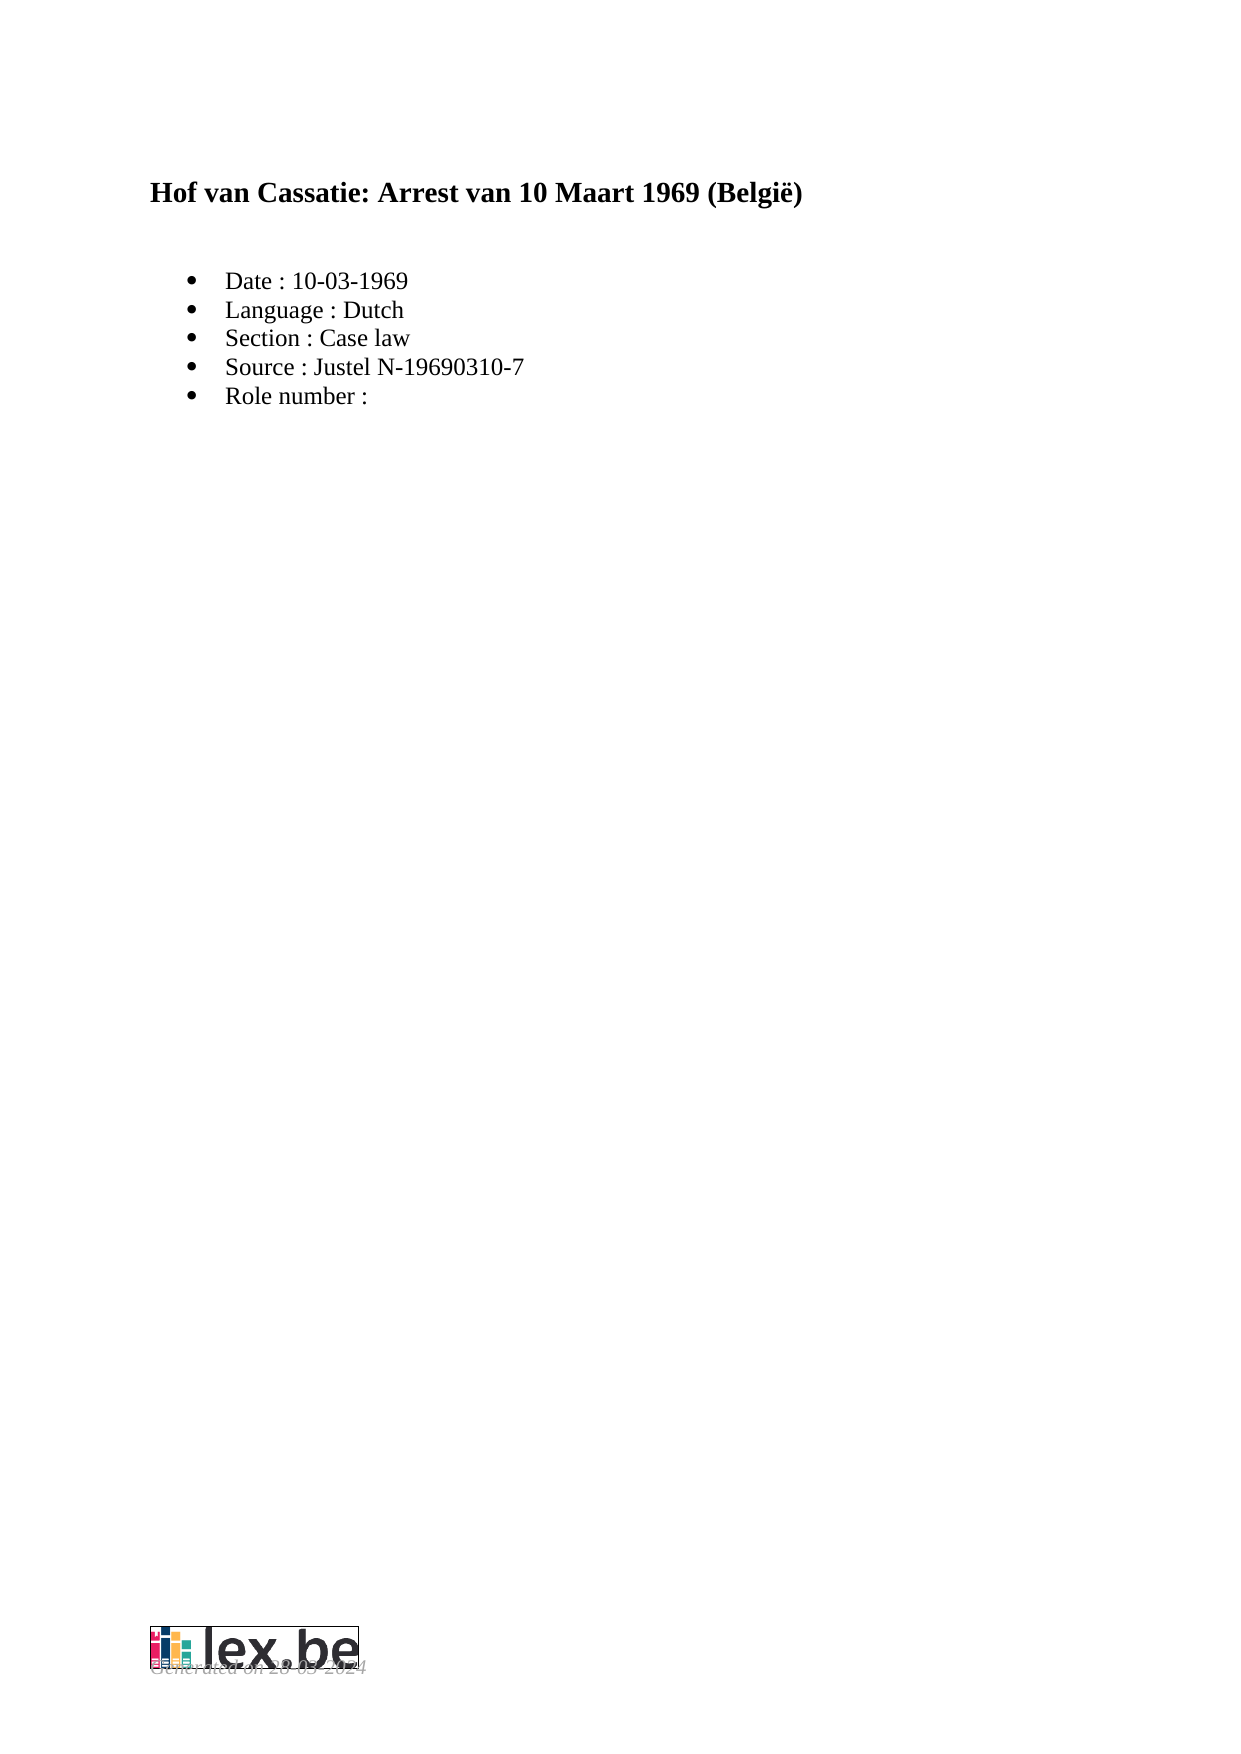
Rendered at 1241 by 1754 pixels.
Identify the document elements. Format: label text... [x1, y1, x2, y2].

list Role number : [187, 381, 1090, 410]
subtitle Hof van Cassatie: Arrest van 10 Maart 1969 (België) [150, 175, 1090, 208]
picture [151, 1627, 358, 1668]
list Language : Dutch [187, 295, 1090, 323]
list Date : 10-03-1969 [187, 266, 1090, 295]
list Section : Case law [187, 323, 1090, 352]
list Source : Justel N-19690310-7 [187, 352, 1090, 381]
